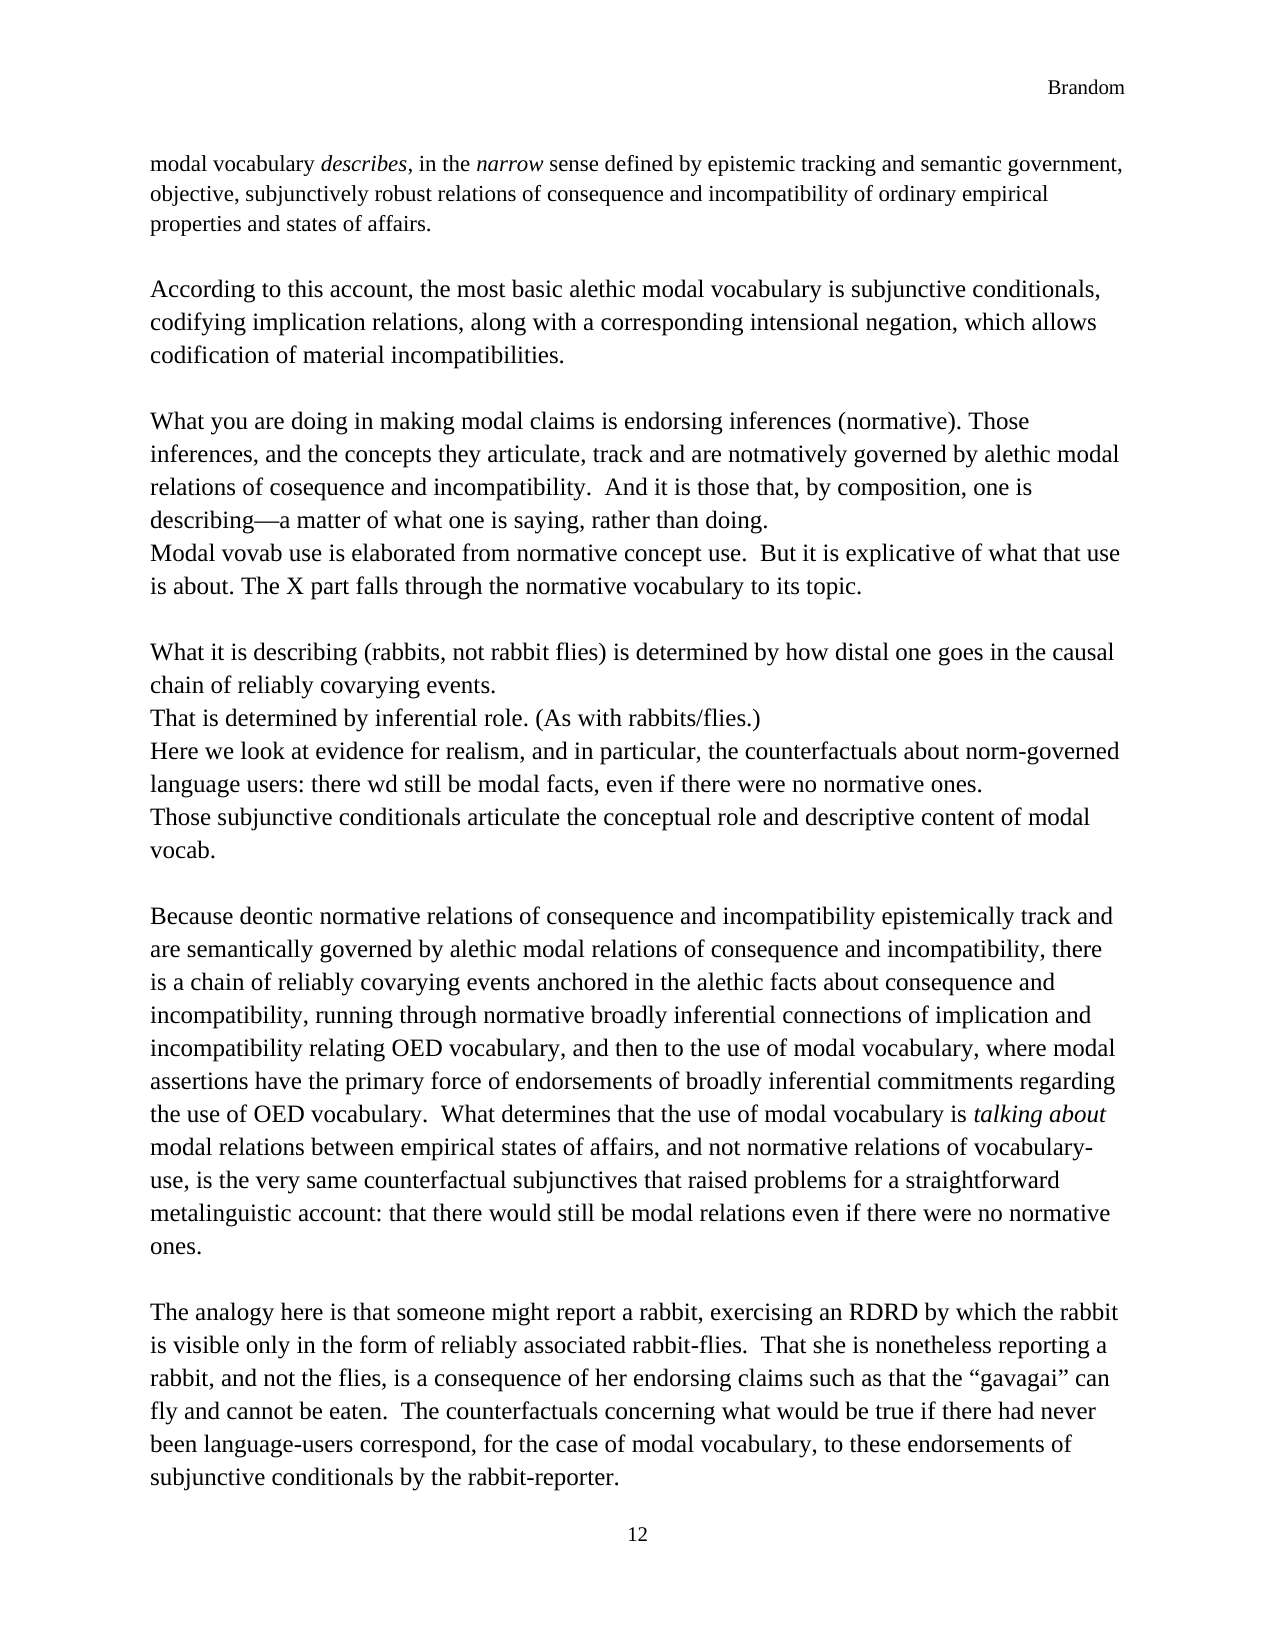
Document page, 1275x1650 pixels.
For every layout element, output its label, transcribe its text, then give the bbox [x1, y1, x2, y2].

list Those subjunctive conditionals articulate the conceptual role and descriptive content of modal vocab. [150, 802, 1125, 864]
list The analogy here is that someone might report a rabbit, exercising an RDRD by which the rabbit is visible only in the form of reliably associated rabbit-flies. That she is nonetheless reporting a rabbit, and not the flies, is a consequence of her endorsing claims such as that the “gavagai” can fly and cannot be eaten. The counterfactuals concerning what would be true if there had never been language-users correspond, for the case of modal vocabulary, to these endorsements of subjunctive conditionals by the rabbit-reporter. [150, 1297, 1125, 1491]
list What you are doing in making modal claims is endorsing inferences (normative). Those inferences, and the concepts they articulate, track and are notmatively governed by alethic modal relations of cosequence and incompatibility. And it is those that, by composition, one is describing—a matter of what one is saying, rather than doing. [150, 406, 1125, 533]
list According to this account, the most basic alethic modal vocabulary is subjunctive conditionals, codifying implication relations, along with a corresponding intensional negation, which allows codification of material incompatibilities. [150, 274, 1125, 368]
list Because deontic normative relations of consequence and incompatibility epistemically track and are semantically governed by alethic modal relations of consequence and incompatibility, there is a chain of reliably covarying events anchored in the alethic facts about consequence and incompatibility, running through normative broadly inferential connections of implication and incompatibility relating OED vocabulary, and then to the use of modal vocabulary, where modal assertions have the primary force of endorsements of broadly inferential commitments regarding the use of OED vocabulary. What determines that the use of modal vocabulary is talking about modal relations between empirical states of affairs, and not normative relations of vocabulary-use, is the very same counterfactual subjunctives that raised problems for a straightforward metalinguistic account: that there would still be modal relations even if there were no normative ones. [150, 901, 1125, 1260]
list That is determined by inferential role. (As with rabbits/flies.) [150, 703, 1125, 732]
list Modal vovab use is elaborated from normative concept use. But it is explicative of what that use is about. The X part falls through the normative vocabulary to its topic. [150, 538, 1125, 599]
list Here we look at evidence for realism, and in particular, the counterfactuals about norm-governed language users: there wd still be modal facts, even if there were no normative ones. [150, 736, 1125, 798]
text modal vocabulary describes, in the narrow sense defined by epistemic tracking and semantic government, objective, subjunctively robust relations of consequence and incompatibility of ordinary empirical properties and states of affairs. [150, 150, 1125, 237]
list What it is describing (rabbits, not rabbit flies) is determined by how distal one goes in the causal chain of reliably covarying events. [150, 637, 1125, 699]
